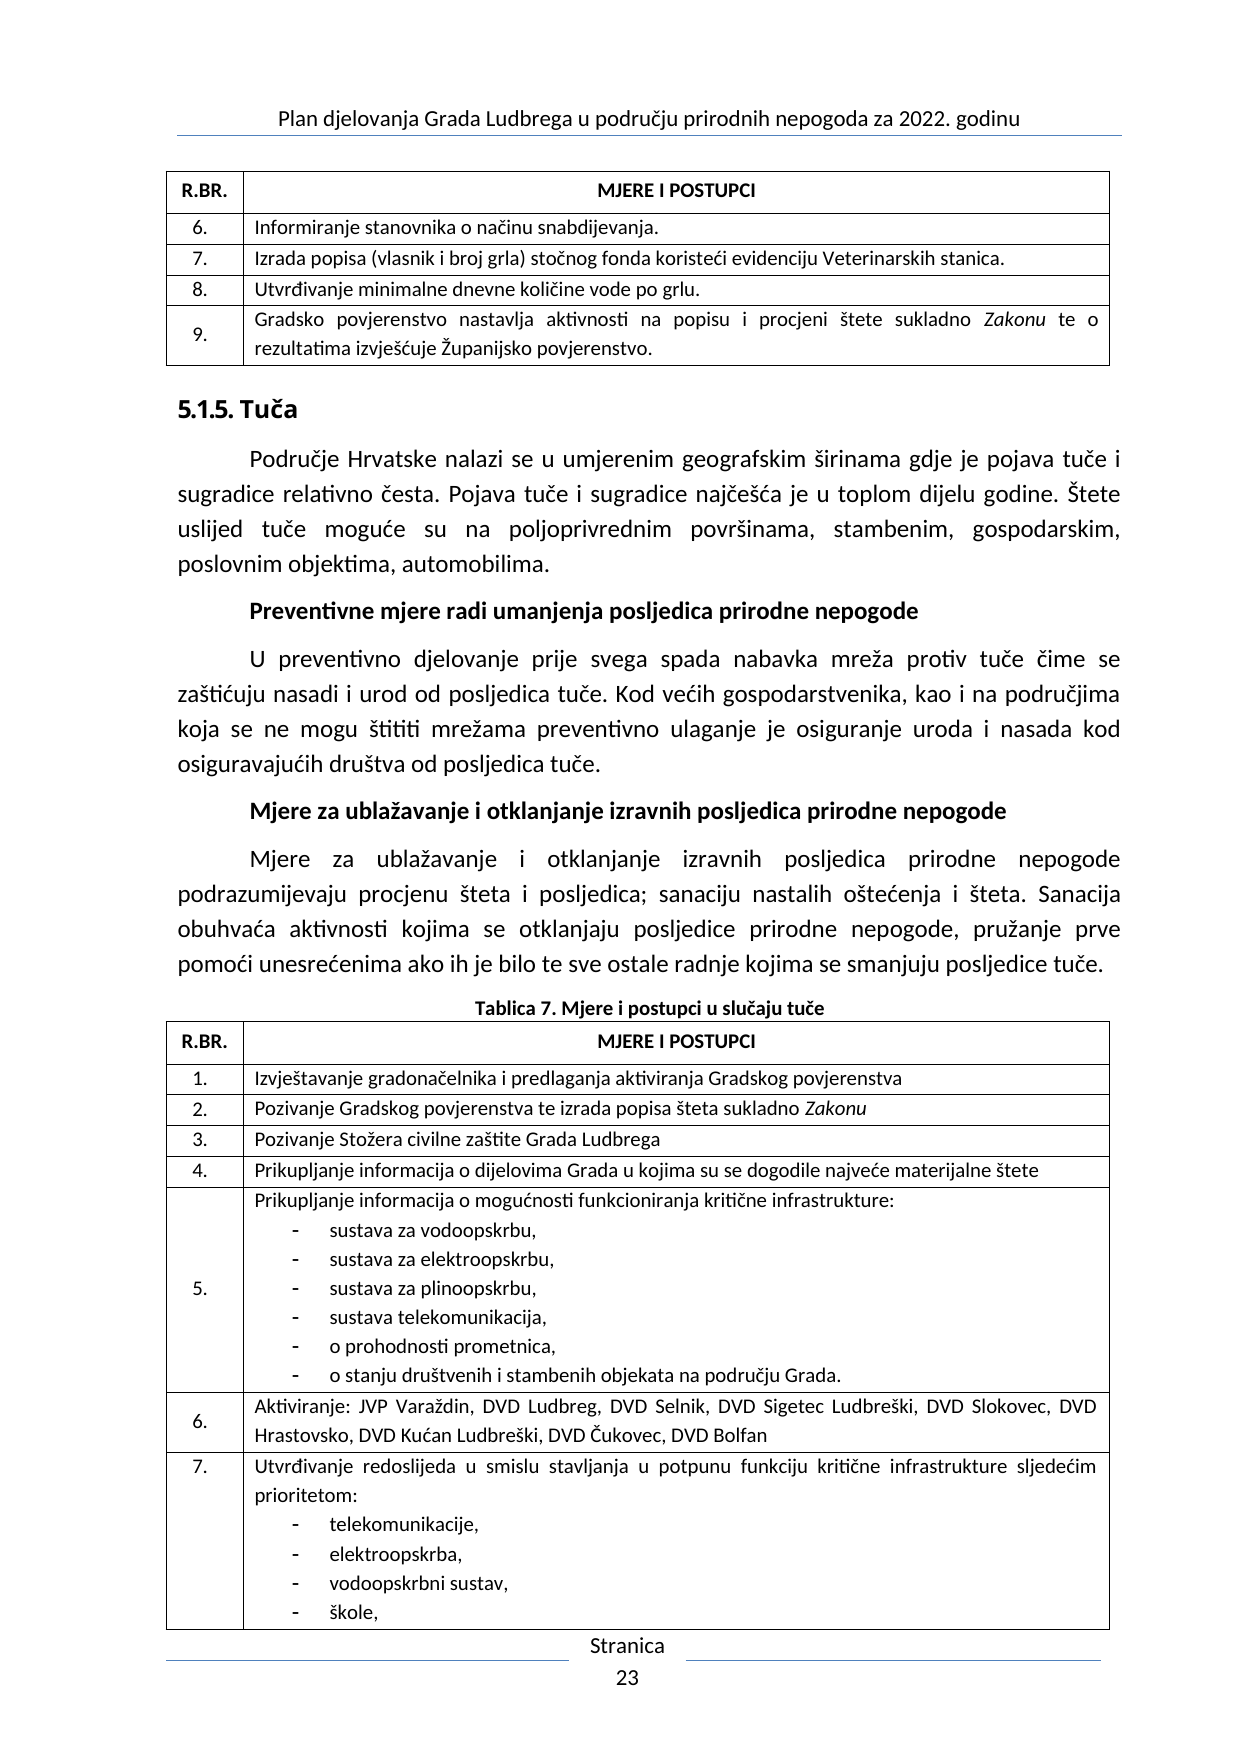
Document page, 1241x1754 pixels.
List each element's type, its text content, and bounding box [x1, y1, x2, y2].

table_cell [167, 1188, 243, 1392]
table_header R.BR. [167, 1022, 243, 1064]
table_cell Prikupljanje informacija o mogućnosti funkcioniranja kritične infrastrukture: sustava za vodoopskrbu, sustava za elektroopskrbu, sustava za plinoopskrbu, sustava telekomunikacija, o prohodnosti prometnica, o stanju društvenih i stambenih objekata na području Grada. [244, 1188, 1109, 1392]
table_header MJERE I POSTUPCI [244, 172, 1109, 213]
table_cell [167, 1126, 243, 1156]
text Mjere za ublažavanje i otklanjanje izravnih posljedica prirodne nepogode [177, 796, 1122, 826]
table_header MJERE I POSTUPCI [244, 1022, 1109, 1064]
table_cell [167, 1393, 243, 1452]
table_cell [167, 276, 243, 305]
table_cell [167, 214, 243, 244]
text Područje Hrvatske nalazi se u umjerenim geografskim širinama gdje je pojava tuče i sugradice relativno česta. Pojava tuče i sugradice najčešća je u toplom dijelu godine. Štete uslijed tuče moguće su na poljoprivrednim površinama, stambenim, gospodarskim, poslovnim objektima, automobilima. [177, 443, 1122, 578]
table_cell [167, 306, 243, 365]
table_cell Pozivanje Gradskog povjerenstva te izrada popisa šteta sukladno Zakonu [244, 1095, 1109, 1125]
table_cell Informiranje stanovnika o načinu snabdijevanja. [244, 214, 1109, 244]
table_cell Izrada popisa (vlasnik i broj grla) stočnog fonda koristeći evidenciju Veterinarskih stanica. [244, 245, 1109, 275]
table_cell [167, 1095, 243, 1125]
subtitle Tuča [177, 391, 1122, 425]
text U preventivno djelovanje prije svega spada nabavka mreža protiv tuče čime se zaštićuju nasadi i urod od posljedica tuče. Kod većih gospodarstvenika, kao i na područjima koja se ne mogu štititi mrežama preventivno ulaganje je osiguranje uroda i nasada kod osiguravajućih društva od posljedica tuče. [177, 643, 1122, 778]
table_cell Pozivanje Stožera civilne zaštite Grada Ludbrega [244, 1126, 1109, 1156]
table_cell Prikupljanje informacija o dijelovima Grada u kojima su se dogodile najveće materijalne štete [244, 1157, 1109, 1187]
table_cell Izvještavanje gradonačelnika i predlaganja aktiviranja Gradskog povjerenstva [244, 1065, 1109, 1094]
table_cell [167, 245, 243, 275]
table_cell [167, 1065, 243, 1094]
table_cell Gradsko povjerenstvo nastavlja aktivnosti na popisu i procjeni štete sukladno Zakonu te o rezultatima izvješćuje Županijsko povjerenstvo. [244, 306, 1109, 365]
table_cell Aktiviranje: JVP Varaždin, DVD Ludbreg, DVD Selnik, DVD Sigetec Ludbreški, DVD Slokovec, DVD Hrastovsko, DVD Kućan Ludbreški, DVD Čukovec, DVD Bolfan [244, 1393, 1109, 1452]
table_cell Utvrđivanje minimalne dnevne količine vode po grlu. [244, 276, 1109, 305]
table_cell [167, 1453, 243, 1629]
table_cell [244, 1453, 1109, 1629]
text Tablica 7. Mjere i postupci u slučaju tuče [177, 996, 1122, 1021]
text Mjere za ublažavanje i otklanjanje izravnih posljedica prirodne nepogode podrazumijevaju procjenu šteta i posljedica; sanaciju nastalih oštećenja i šteta. Sanacija obuhvaća aktivnosti kojima se otklanjaju posljedice prirodne nepogode, pružanje prve pomoći unesrećenima ako ih je bilo te sve ostale radnje kojima se smanjuju posljedice tuče. [177, 843, 1122, 978]
table_header R.BR. [167, 172, 243, 213]
text Preventivne mjere radi umanjenja posljedica prirodne nepogode [177, 596, 1122, 626]
table_cell [167, 1157, 243, 1187]
